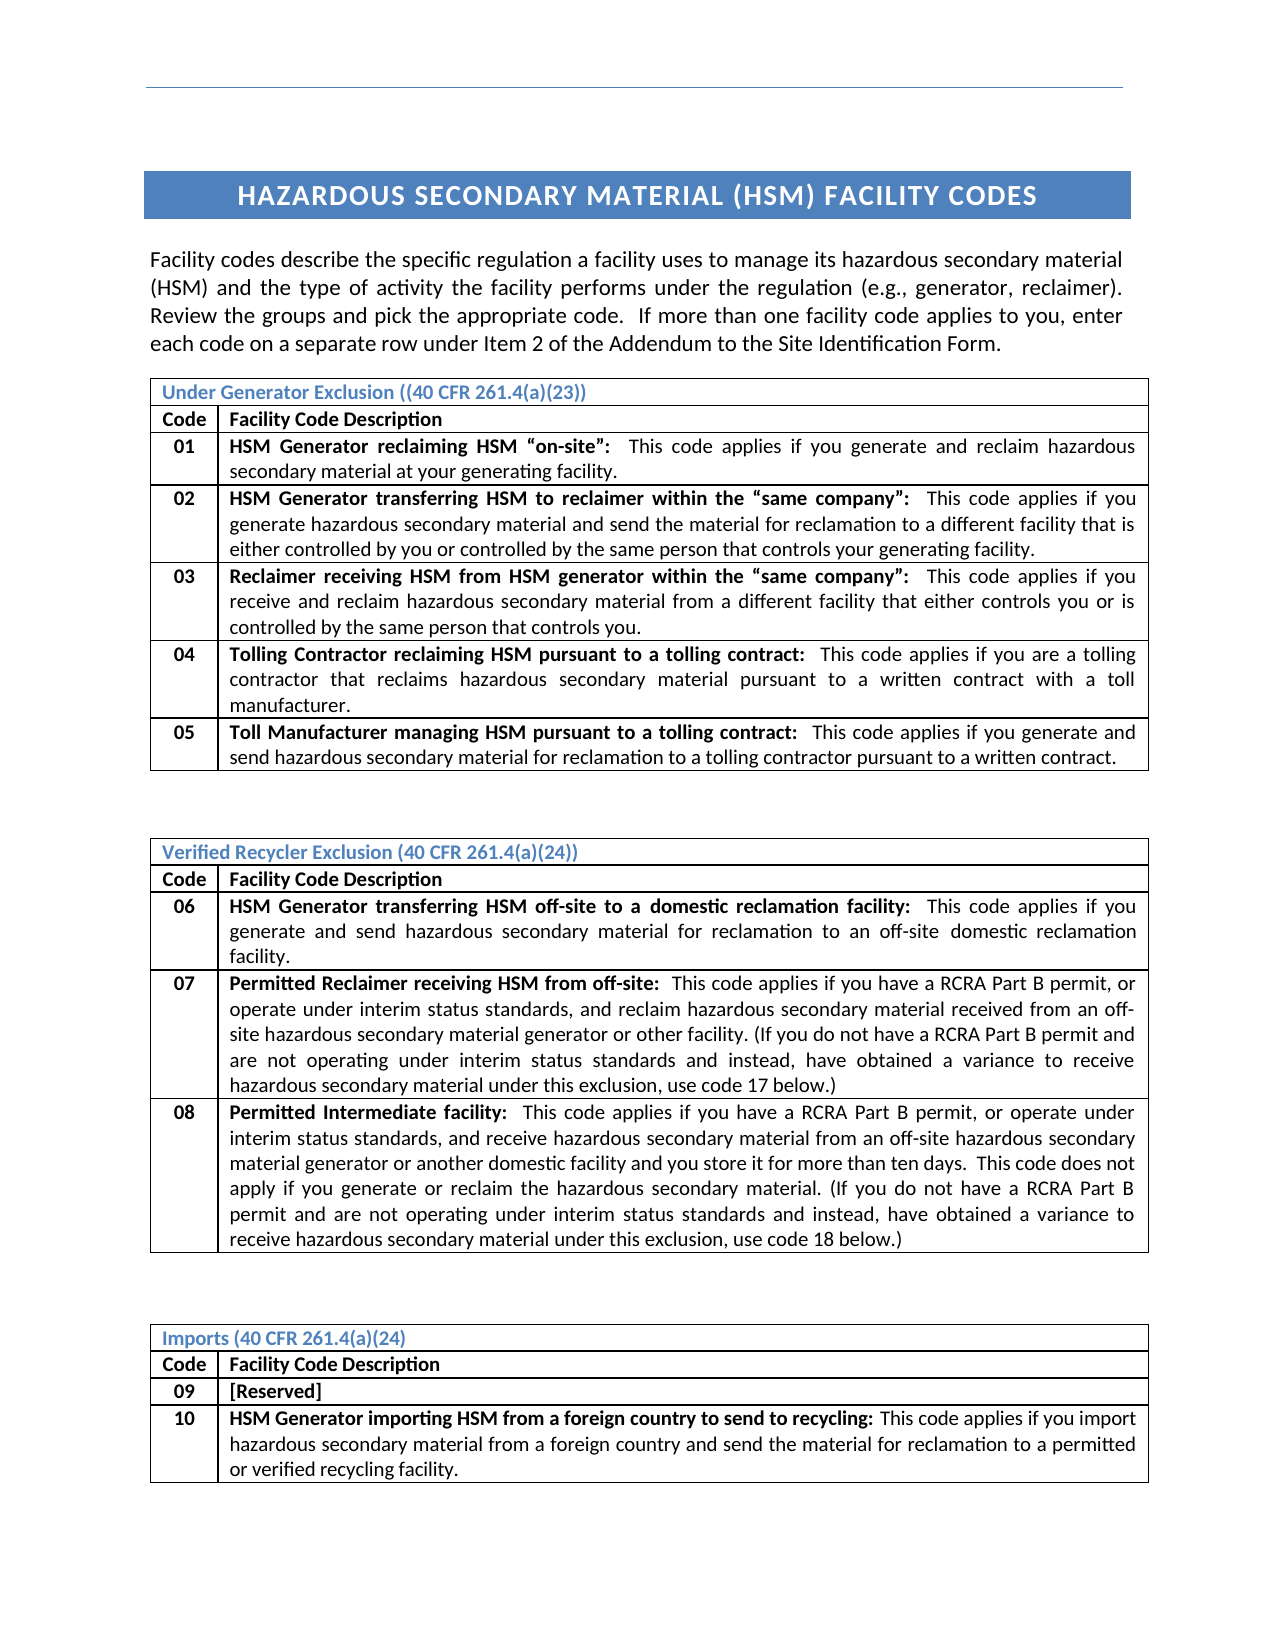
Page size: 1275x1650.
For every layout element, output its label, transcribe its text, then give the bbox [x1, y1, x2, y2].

table_cell HSM Generator transferring HSM off-site to a domestic reclamation facility: This code applies if you generate and send hazardous secondary material for reclamation to an off-site domestic reclamation facility. [219, 893, 1148, 969]
table_header Imports (40 CFR 261.4(a)(24) [151, 1325, 1148, 1350]
text Facility codes describe the specific regulation a facility uses to manage its hazardous secondary material (HSM) and the type of activity the facility performs under the regulation (e.g., generator, reclaimer). Review the groups and pick the appropriate code. If more than one facility code applies to you, enter each code on a separate row under Item 2 of the Addendum to the Site Identification Form. [150, 245, 1125, 357]
table_cell 02 [151, 486, 217, 562]
table_cell [Reserved] [219, 1379, 1148, 1404]
table_cell Code [151, 866, 217, 891]
table_header Under Generator Exclusion ((40 CFR 261.4(a)(23)) [151, 379, 1148, 404]
table_cell Facility Code Description [219, 866, 1148, 891]
table_cell 05 [151, 719, 217, 770]
table_cell 08 [151, 1099, 217, 1252]
table_cell Toll Manufacturer managing HSM pursuant to a tolling contract: This code applies if you generate and send hazardous secondary material for reclamation to a tolling contractor pursuant to a written contract. [219, 719, 1148, 770]
table_cell 10 [151, 1406, 217, 1482]
table_cell Permitted Intermediate facility: This code applies if you have a RCRA Part B permit, or operate under interim status standards, and receive hazardous secondary material from an off-site hazardous secondary material generator or another domestic facility and you store it for more than ten days. This code does not apply if you generate or reclaim the hazardous secondary material. (If you do not have a RCRA Part B permit and are not operating under interim status standards and instead, have obtained a variance to receive hazardous secondary material under this exclusion, use code 18 below.) [219, 1099, 1148, 1252]
table_cell Permitted Reclaimer receiving HSM from off-site: This code applies if you have a RCRA Part B permit, or operate under interim status standards, and reclaim hazardous secondary material received from an off-site hazardous secondary material generator or other facility. (If you do not have a RCRA Part B permit and are not operating under interim status standards and instead, have obtained a variance to receive hazardous secondary material under this exclusion, use code 17 below.) [219, 971, 1148, 1098]
table_cell Code [151, 1352, 217, 1377]
table_cell 01 [151, 433, 217, 484]
table_cell 09 [151, 1379, 217, 1404]
table_cell Code [151, 406, 217, 431]
table_cell 03 [151, 563, 217, 639]
table_cell 06 [151, 893, 217, 969]
table_cell HSM Generator transferring HSM to reclaimer within the “same company”: This code applies if you generate hazardous secondary material and send the material for reclamation to a different facility that is either controlled by you or controlled by the same person that controls your generating facility. [219, 486, 1148, 562]
table_cell HSM Generator reclaiming HSM “on-site”: This code applies if you generate and reclaim hazardous secondary material at your generating facility. [219, 433, 1148, 484]
subtitle Hazardous Secondary Material (HSM) Facility Codes [150, 177, 1125, 213]
table_cell Reclaimer receiving HSM from HSM generator within the “same company”: This code applies if you receive and reclaim hazardous secondary material from a different facility that either controls you or is controlled by the same person that controls you. [219, 563, 1148, 639]
table_cell Facility Code Description [219, 1352, 1148, 1377]
table_cell HSM Generator importing HSM from a foreign country to send to recycling: This code applies if you import hazardous secondary material from a foreign country and send the material for reclamation to a permitted or verified recycling facility. [219, 1406, 1148, 1482]
table_cell 07 [151, 971, 217, 1098]
table_cell 04 [151, 641, 217, 717]
table_cell Facility Code Description [219, 406, 1148, 431]
table_header Verified Recycler Exclusion (40 CFR 261.4(a)(24)) [151, 839, 1148, 864]
table_cell Tolling Contractor reclaiming HSM pursuant to a tolling contract: This code applies if you are a tolling contractor that reclaims hazardous secondary material pursuant to a written contract with a toll manufacturer. [219, 641, 1148, 717]
